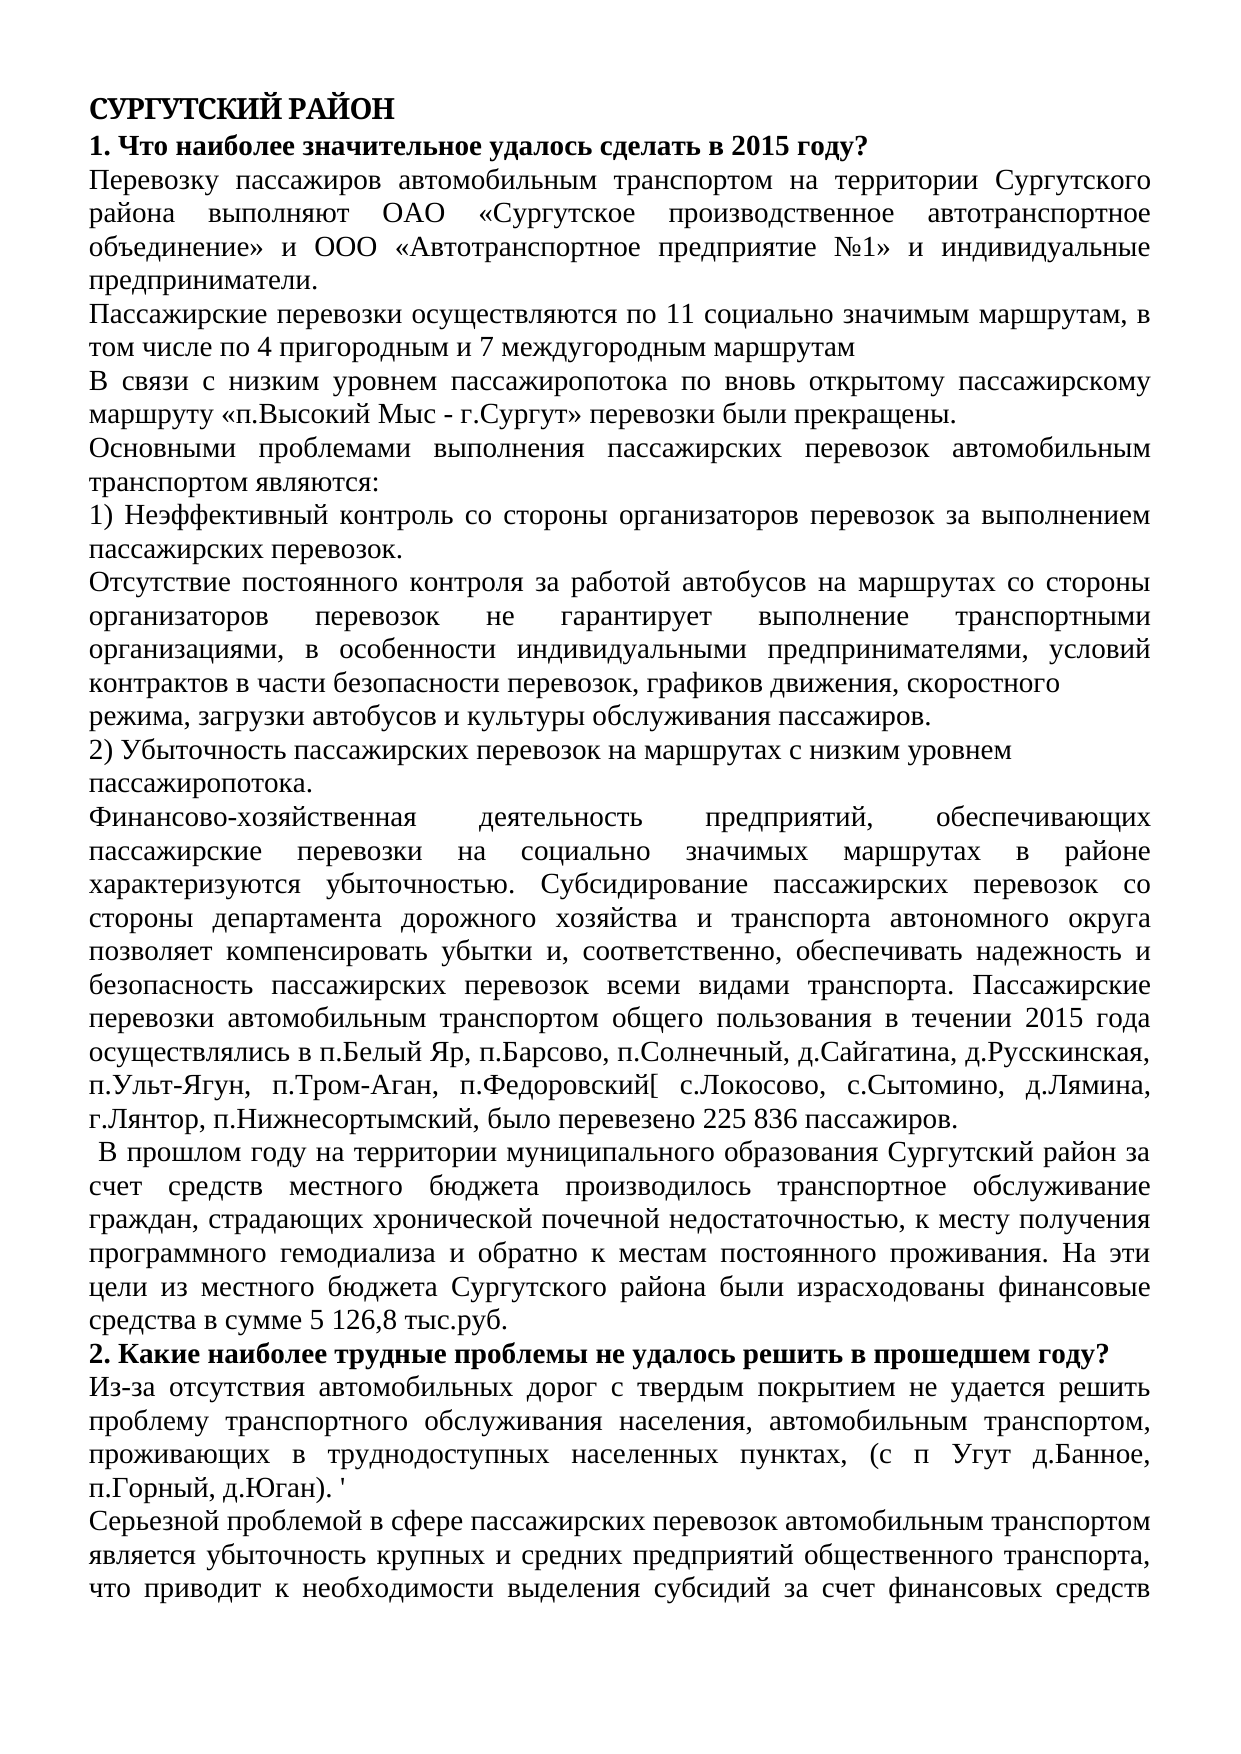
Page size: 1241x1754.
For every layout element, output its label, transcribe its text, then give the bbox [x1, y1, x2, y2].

text Отсутствие постоянного контроля за работой автобусов на маршрутах со стороны организаторов перевозок не гарантирует выполнение транспортными организациями, в особенности индивидуальными предпринимателями, условий контрактов в части безопасности перевозок, графиков движения, скоростного [89, 564, 1152, 698]
text пассажиропотока. [89, 766, 1152, 799]
text СУРГУТСКИЙ РАЙОН [89, 89, 1152, 128]
text 2. Какие наиболее трудные проблемы не удалось решить в прошедшем году? [89, 1336, 1152, 1369]
text режима, загрузки автобусов и культуры обслуживания пассажиров. [89, 698, 1152, 732]
text Из-за отсутствия автомобильных дорог с твердым покрытием не удается решить проблему транспортного обслуживания населения, автомобильным транспортом, проживающих в труднодоступных населенных пунктах, (с п Угут д.Банное, п.Горный, д.Юган). ' [89, 1369, 1152, 1503]
text Пассажирские перевозки осуществляются по 11 социально значимым маршрутам, в том числе по 4 пригородным и 7 междугородным маршрутам [89, 296, 1152, 363]
text 2) Убыточность пассажирских перевозок на маршрутах с низким уровнем [89, 732, 1152, 766]
text Основными проблемами выполнения пассажирских перевозок автомобильным транспортом являются: [89, 430, 1152, 497]
text Финансово-хозяйственная деятельность предприятий, обеспечивающих пассажирские перевозки на социально значимых маршрутах в районе характеризуются убыточностью. Субсидирование пассажирских перевозок со стороны департамента дорожного хозяйства и транспорта автономного округа позволяет компенсировать убытки и, соответственно, обеспечивать надежность и безопасность пассажирских перевозок всеми видами транспорта. Пассажирские перевозки автомобильным транспортом общего пользования в течении 2015 года осуществлялись в п.Белый Яр, п.Барсово, п.Солнечный, д.Сайгатина, д.Русскинская, п.Ульт-Ягун, п.Тром-Аган, п.Федоровский[ с.Локосово, с.Сытомино, д.Лямина, г.Лянтор, п.Нижнесортымский, было перевезено 225 836 пассажиров. [89, 799, 1152, 1134]
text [89, 1503, 1152, 1604]
text 1) Неэффективный контроль со стороны организаторов перевозок за выполнением пассажирских перевозок. [89, 497, 1152, 564]
text В связи с низким уровнем пассажиропотока по вновь открытому пассажирскому маршруту «п.Высокий Мыс - г.Сургут» перевозки были прекращены. [89, 363, 1152, 430]
text Перевозку пассажиров автомобильным транспортом на территории Сургутского района выполняют ОАО «Сургутское производственное автотранспортное объединение» и ООО «Автотранспортное предприятие №1» и индивидуальные предприниматели. [89, 162, 1152, 296]
text 1. Что наиболее значительное удалось сделать в 2015 году? [89, 128, 1152, 162]
text В прошлом году на территории муниципального образования Сургутский район за счет средств местного бюджета производилось транспортное обслуживание граждан, страдающих хронической почечной недостаточностью, к месту получения программного гемодиализа и обратно к местам постоянного проживания. На эти цели из местного бюджета Сургутского района были израсходованы финансовые средства в сумме 5 126,8 тыс.руб. [89, 1134, 1152, 1336]
